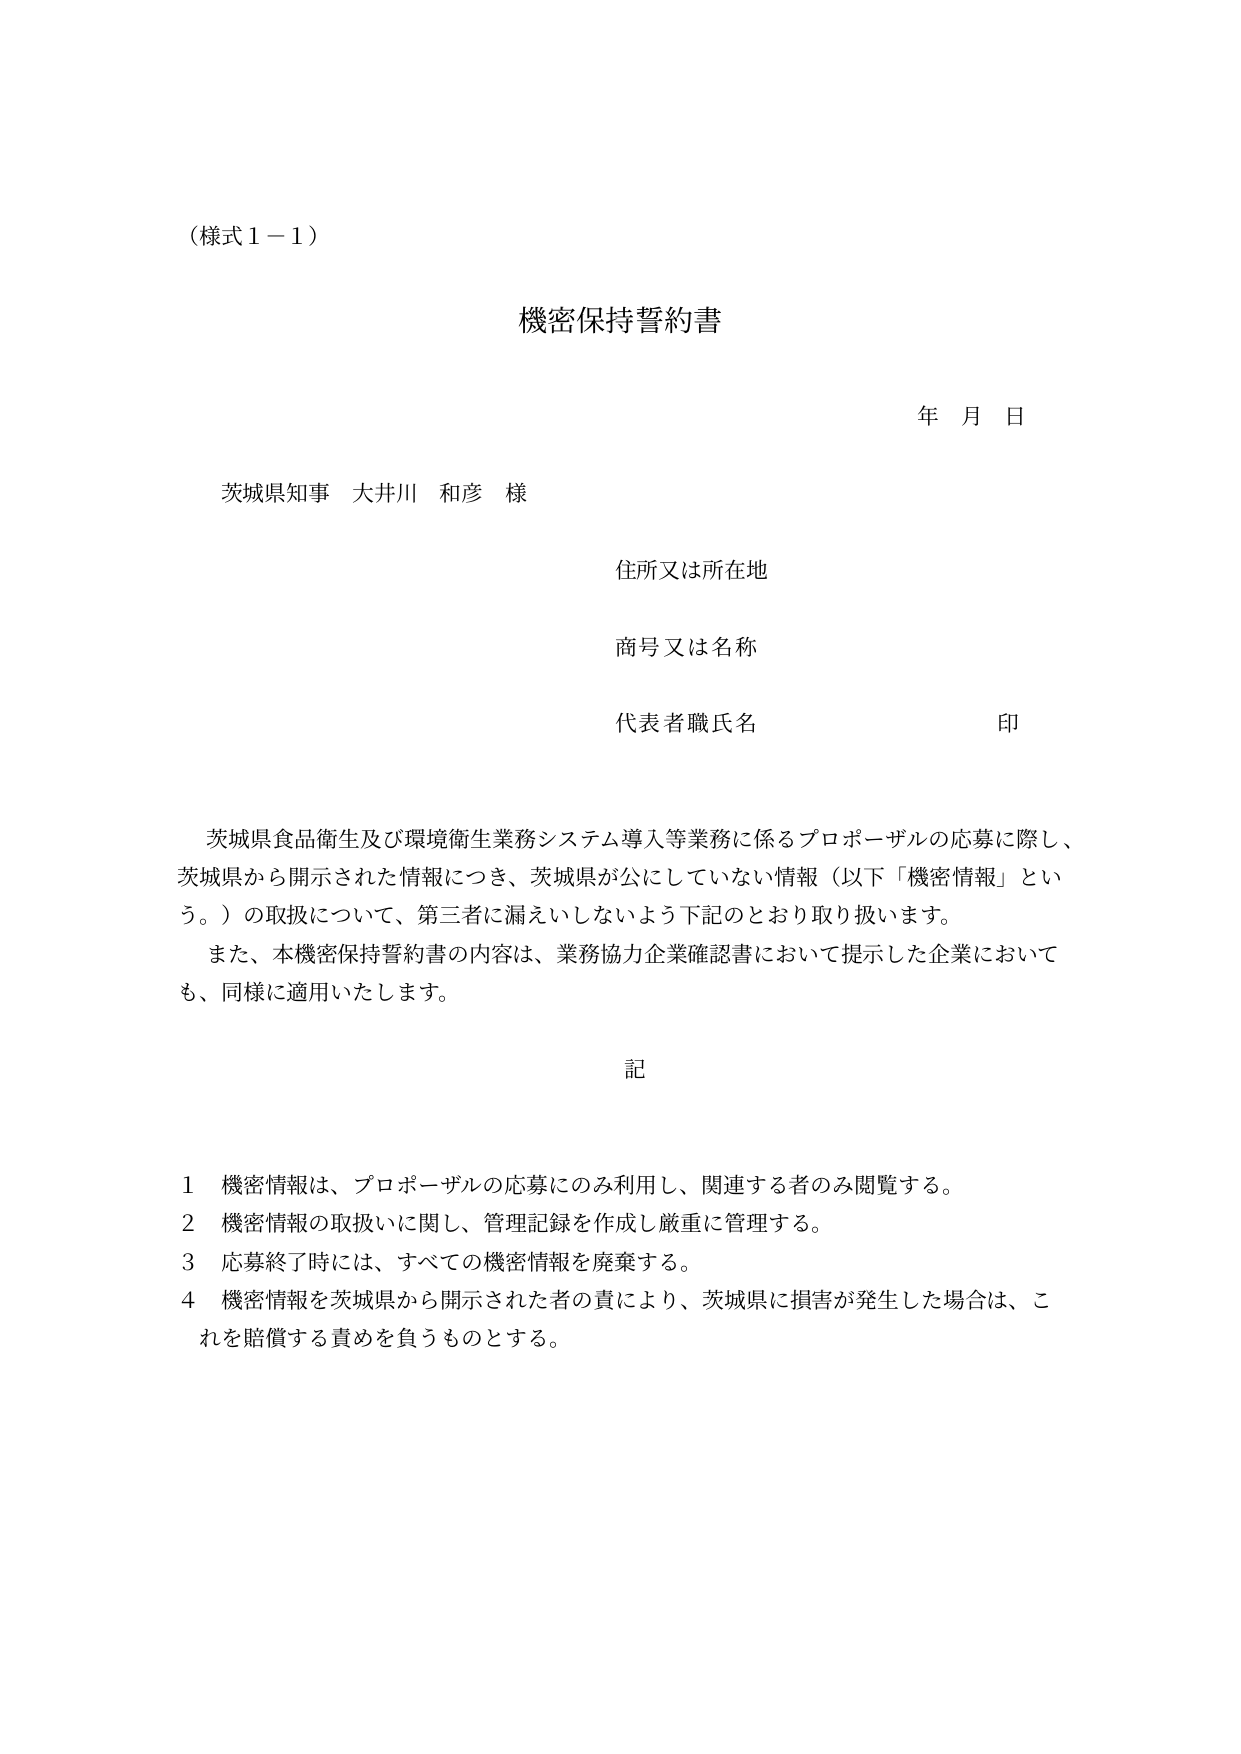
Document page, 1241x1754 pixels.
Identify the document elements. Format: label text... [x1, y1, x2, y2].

text 年 月 日 [177, 396, 1026, 434]
text 記 [177, 1049, 1063, 1087]
text （様式１－１） [177, 219, 1063, 251]
text 茨城県知事 大井川 和彦 様 [221, 472, 1063, 511]
text 商号又は名称 [549, 626, 1063, 665]
text ２ 機密情報の取扱いに関し、管理記録を作成し厳重に管理する。 [177, 1203, 1063, 1241]
text 茨城県食品衛生及び環境衛生業務システム導入等業務に係るプロポーザルの応募に際し、茨城県から開示された情報につき、茨城県が公にしていない情報（以下「機密情報」という。）の取扱について、第三者に漏えいしないよう下記のとおり取り扱います。 [177, 818, 1063, 934]
text また、本機密保持誓約書の内容は、業務協力企業確認書において提示した企業においても、同様に適用いたします。 [177, 934, 1063, 1011]
text ３ 応募終了時には、すべての機密情報を廃棄する。 [177, 1241, 1063, 1280]
text １ 機密情報は、プロポーザルの応募にのみ利用し、関連する者のみ閲覧する。 [177, 1164, 1063, 1203]
text 機密保持誓約書 [177, 280, 1063, 357]
text 住所又は所在地 [549, 549, 1063, 588]
text 代表者職氏名 印 [549, 703, 1063, 742]
text ４ 機密情報を茨城県から開示された者の責により、茨城県に損害が発生した場合は、これを賠償する責めを負うものとする。 [177, 1280, 1063, 1357]
